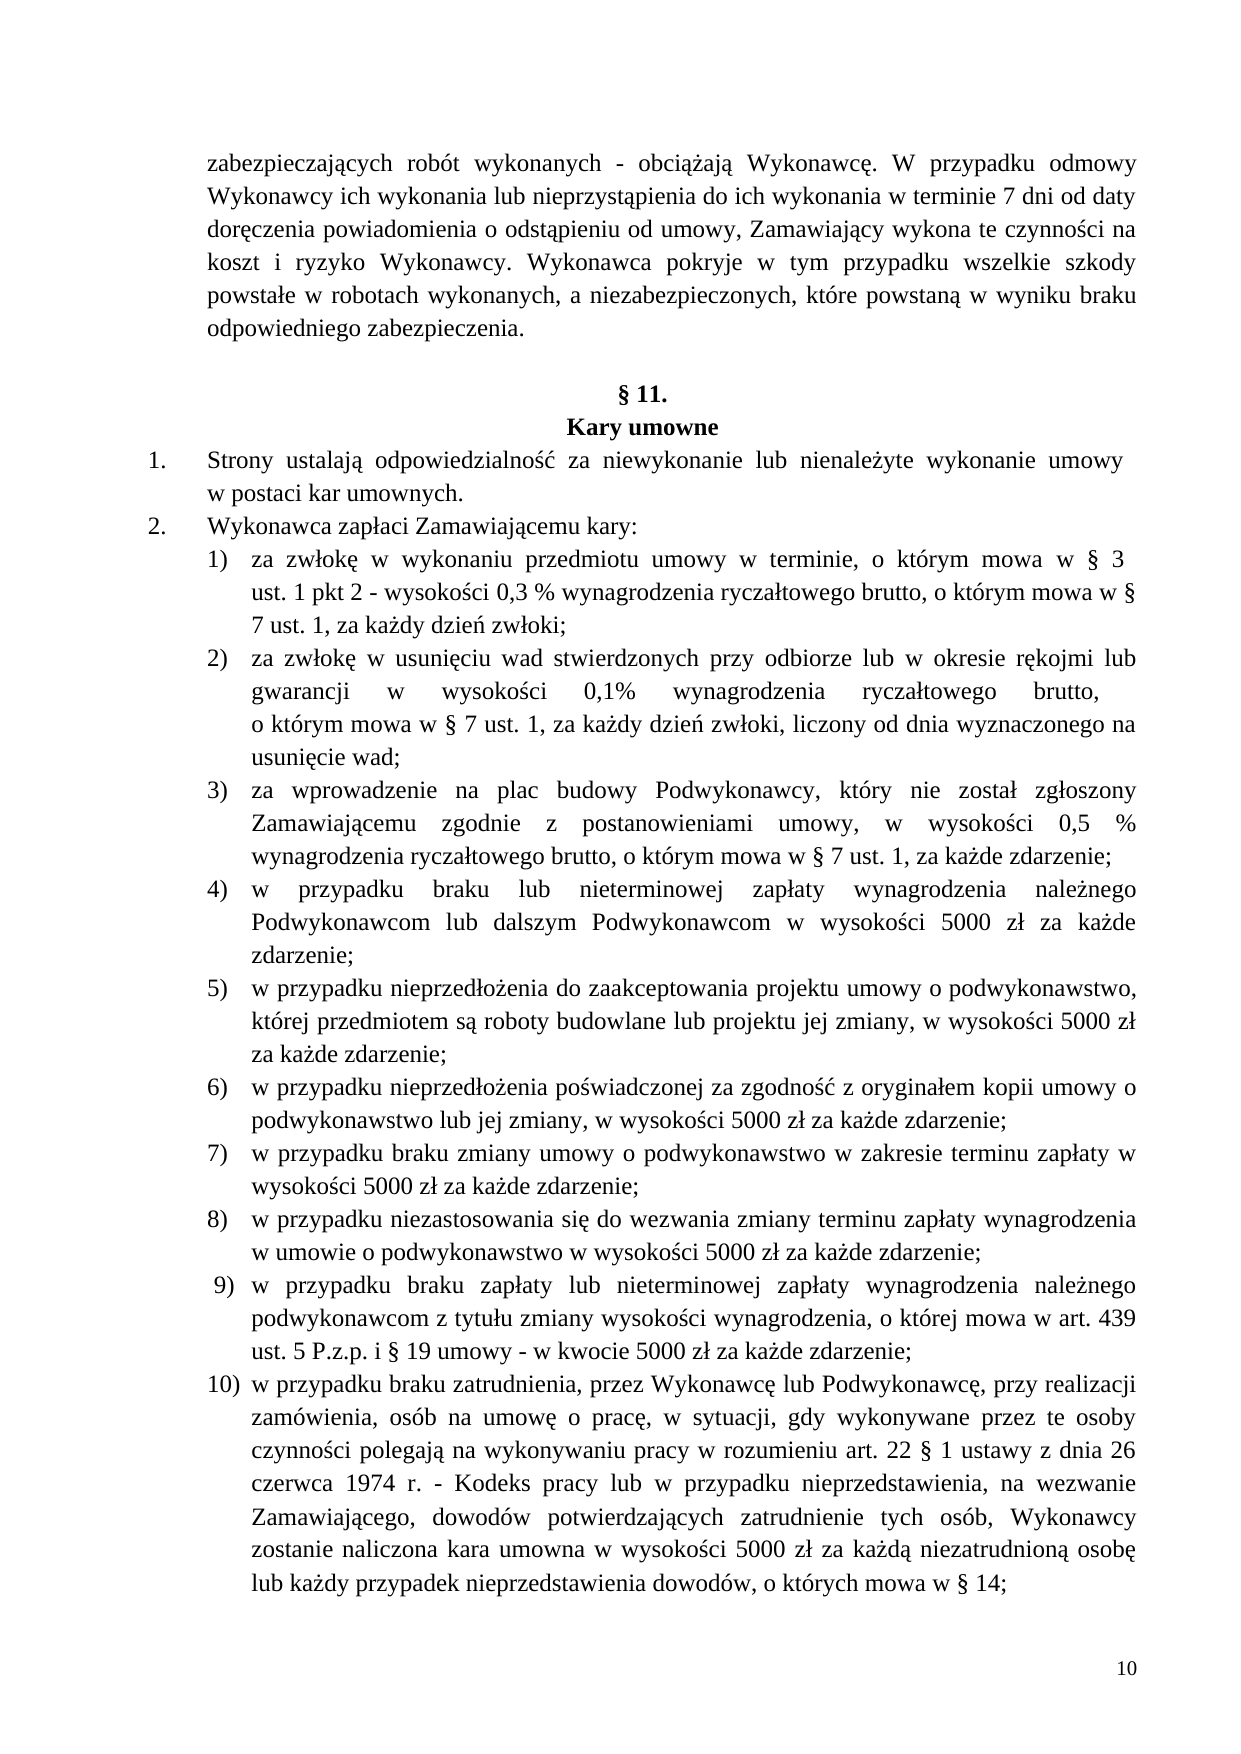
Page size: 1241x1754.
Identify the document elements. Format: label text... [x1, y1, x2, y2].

list w przypadku braku lub nieterminowej zapłaty wynagrodzenia należnego Podwykonawcom lub dalszym Podwykonawcom w wysokości 5000 zł za każde zdarzenie; [207, 874, 1137, 969]
list w przypadku braku zmiany umowy o podwykonawstwo w zakresie terminu zapłaty w wysokości 5000 zł za każde zdarzenie; [207, 1138, 1137, 1200]
list w przypadku braku zatrudnienia, przez Wykonawcę lub Podwykonawcę, przy realizacji zamówienia, osób na umowę o pracę, w sytuacji, gdy wykonywane przez te osoby czynności polegają na wykonywaniu pracy w rozumieniu art. 22 § 1 ustawy z dnia 26 czerwca 1974 r. - Kodeks pracy lub w przypadku nieprzedstawienia, na wezwanie Zamawiającego, dowodów potwierdzających zatrudnienie tych osób, Wykonawcy zostanie naliczona kara umowna w wysokości 5000 zł za każdą niezatrudnioną osobę lub każdy przypadek nieprzedstawienia dowodów, o których mowa w § 14; [207, 1369, 1137, 1596]
text § 11. [148, 379, 1137, 408]
list za zwłokę w wykonaniu przedmiotu umowy w terminie, o którym mowa w § 3 ust. 1 pkt 2 - wysokości 0,3 % wynagrodzenia ryczałtowego brutto, o którym mowa w § 7 ust. 1, za każdy dzień zwłoki; [207, 544, 1137, 639]
list za zwłokę w usunięciu wad stwierdzonych przy odbiorze lub w okresie rękojmi lub gwarancji w wysokości 0,1% wynagrodzenia ryczałtowego brutto, o którym mowa w § 7 ust. 1, za każdy dzień zwłoki, liczony od dnia wyznaczonego na usunięcie wad; [207, 643, 1137, 771]
list w przypadku nieprzedłożenia do zaakceptowania projektu umowy o podwykonawstwo, której przedmiotem są roboty budowlane lub projektu jej zmiany, w wysokości 5000 zł za każde zdarzenie; [207, 973, 1137, 1068]
list w przypadku niezastosowania się do wezwania zmiany terminu zapłaty wynagrodzenia w umowie o podwykonawstwo w wysokości 5000 zł za każde zdarzenie; [207, 1204, 1137, 1266]
list Wykonawca zapłaci Zamawiającemu kary: [148, 511, 1137, 540]
list Strony ustalają odpowiedzialność za niewykonanie lub nienależyte wykonanie umowy w postaci kar umownych. [148, 445, 1137, 507]
text Kary umowne [148, 412, 1137, 441]
list w przypadku nieprzedłożenia poświadczonej za zgodność z oryginałem kopii umowy o podwykonawstwo lub jej zmiany, w wysokości 5000 zł za każde zdarzenie; [207, 1072, 1137, 1134]
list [148, 148, 1137, 342]
list za wprowadzenie na plac budowy Podwykonawcy, który nie został zgłoszony Zamawiającemu zgodnie z postanowieniami umowy, w wysokości 0,5 % wynagrodzenia ryczałtowego brutto, o którym mowa w § 7 ust. 1, za każde zdarzenie; [207, 775, 1137, 870]
list w przypadku braku zapłaty lub nieterminowej zapłaty wynagrodzenia należnego podwykonawcom z tytułu zmiany wysokości wynagrodzenia, o której mowa w art. 439 ust. 5 P.z.p. i § 19 umowy - w kwocie 5000 zł za każde zdarzenie; [214, 1270, 1137, 1365]
